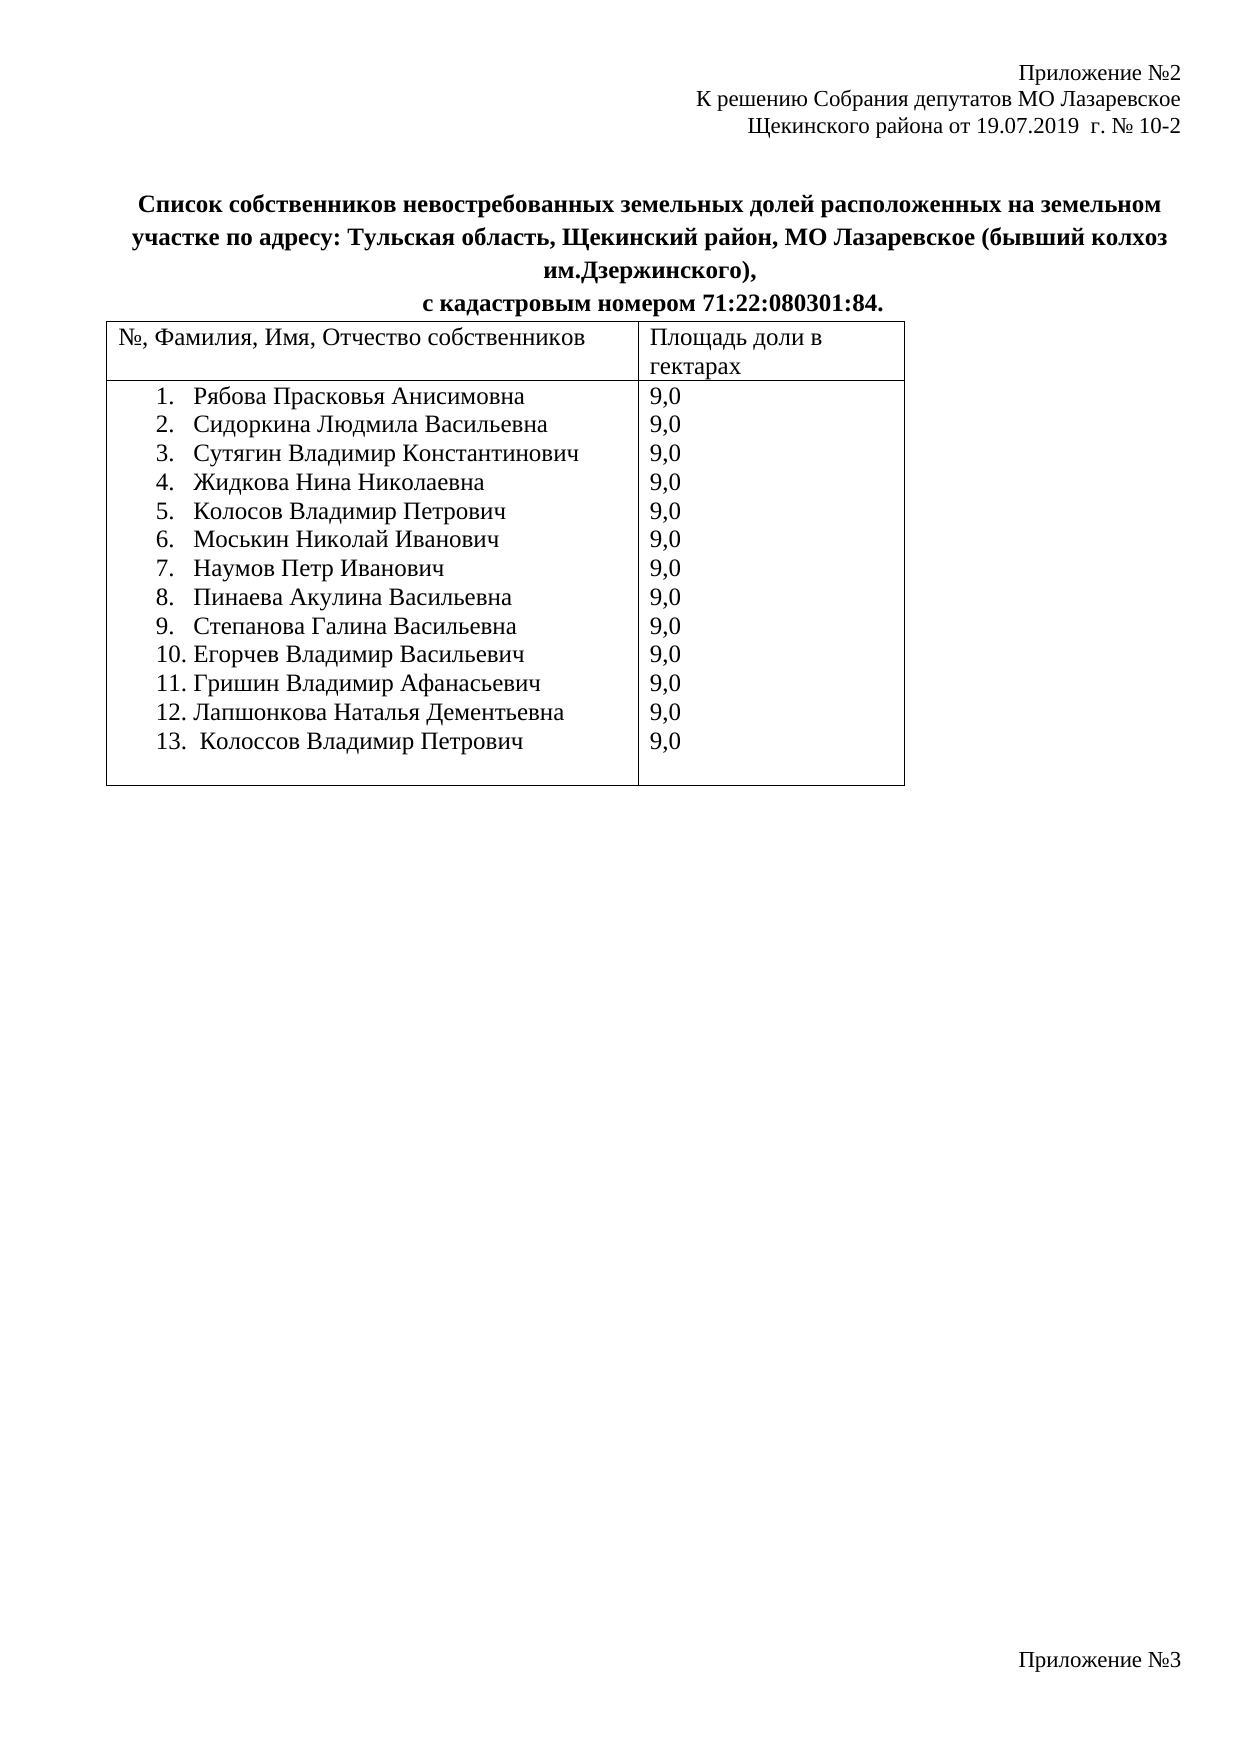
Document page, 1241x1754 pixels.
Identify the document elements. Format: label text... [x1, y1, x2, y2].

text Приложение №2 [118, 59, 1181, 85]
table_cell 9,0 9,0 9,0 9,0 9,0 9,0 9,0 9,0 9,0 9,0 9,0 9,0 9,0 [639, 381, 904, 785]
table_header Площадь доли в гектарах [639, 322, 904, 380]
table_cell Рябова Прасковья Анисимовна Сидоркина Людмила Васильевна Сутягин Владимир Константинович Жидкова Нина Николаевна Колосов Владимир Петрович Моськин Николай Иванович Наумов Петр Иванович Пинаева Акулина Васильевна Степанова Галина Васильевна Егорчев Владимир Васильевич Гришин Владимир Афанасьевич Лапшонкова Наталья Дементьевна Колоссов Владимир Петрович [107, 381, 638, 785]
text с кадастровым номером 71:22:080301:84. [118, 288, 1181, 317]
text Список собственников невостребованных земельных долей расположенных на земельном участке по адресу: Тульская область, Щекинский район, МО Лазаревское (бывший колхоз им.Дзержинского), [118, 189, 1181, 284]
text Приложение №3 [118, 1646, 1181, 1672]
table_header №, Фамилия, Имя, Отчество собственников [107, 322, 638, 380]
text Щекинского района от 19.07.2019 г. № 10-2 [118, 112, 1181, 138]
text К решению Собрания депутатов МО Лазаревское [118, 85, 1181, 112]
